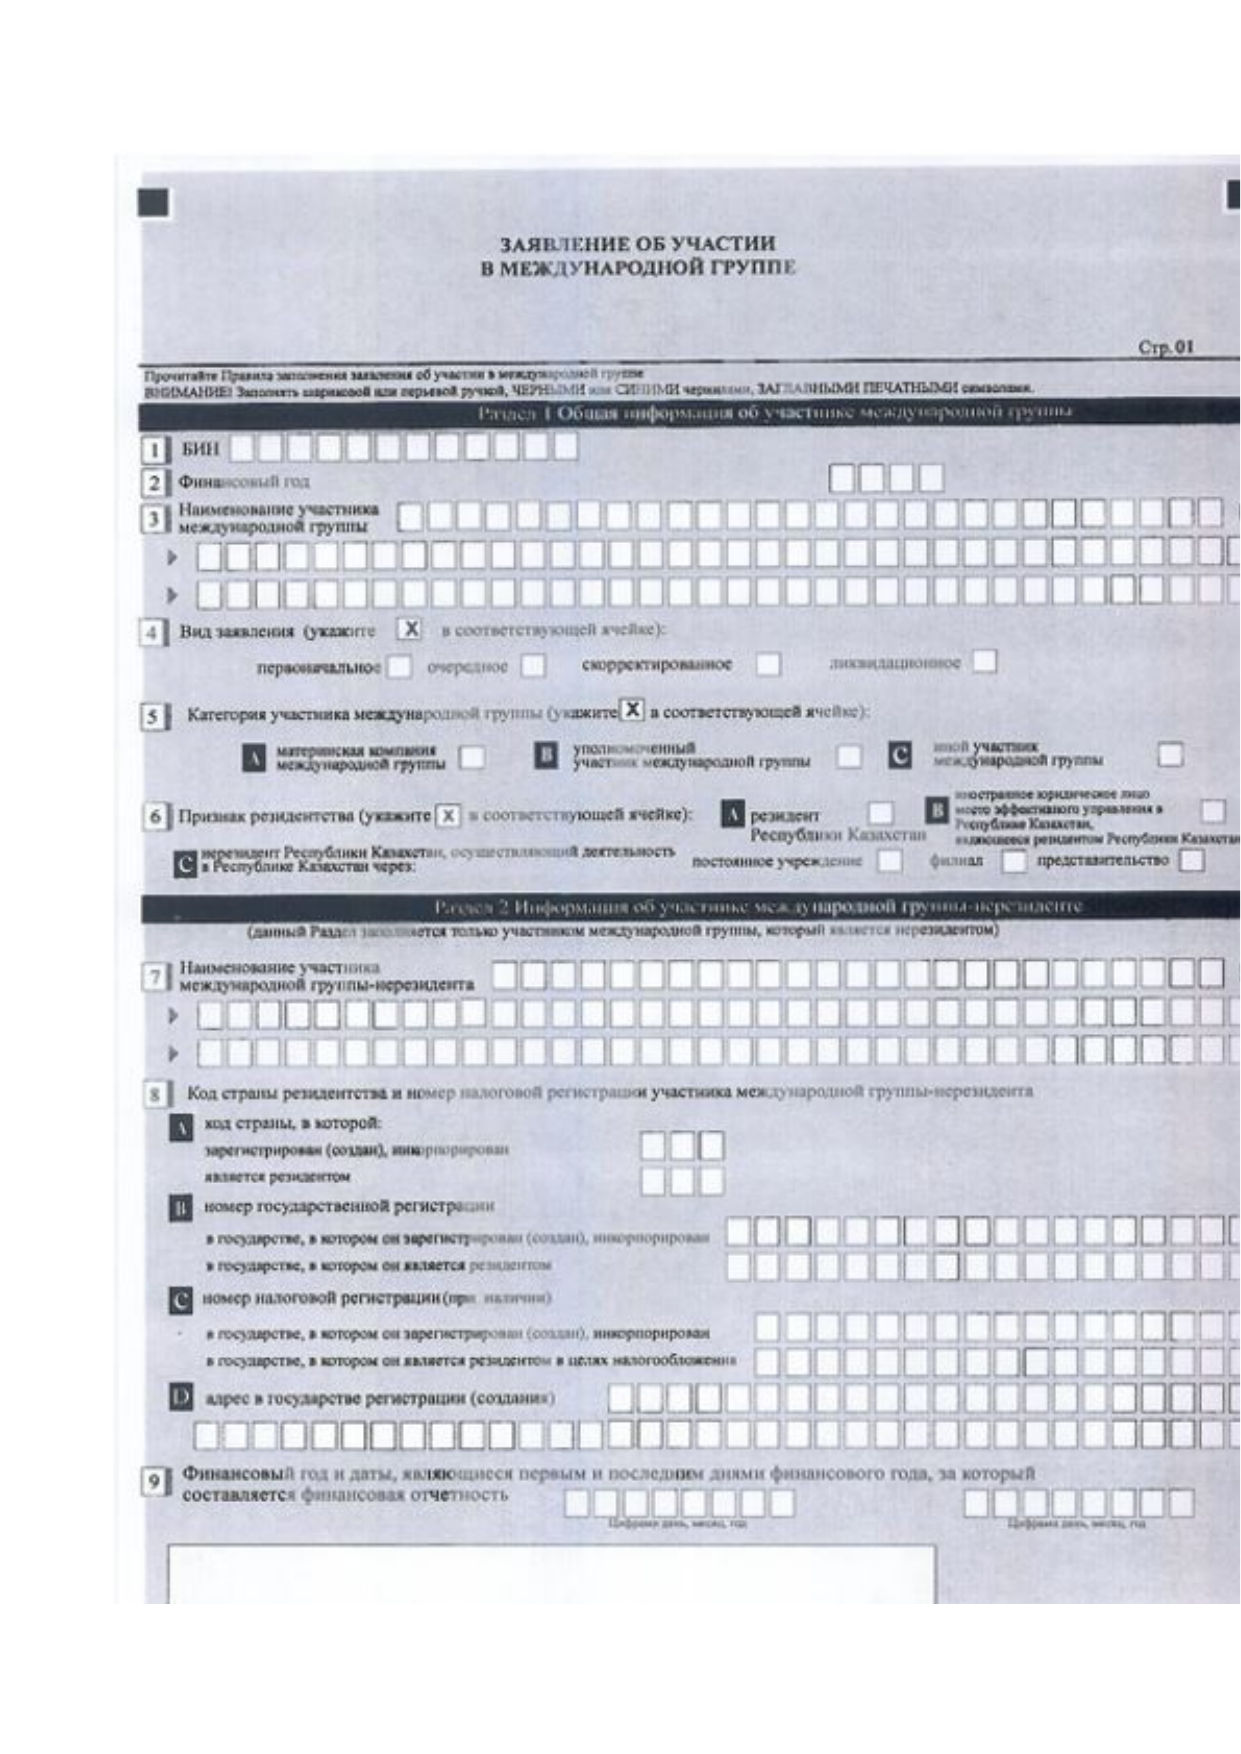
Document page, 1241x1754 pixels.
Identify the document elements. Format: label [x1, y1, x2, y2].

picture [112, 150, 1241, 1604]
